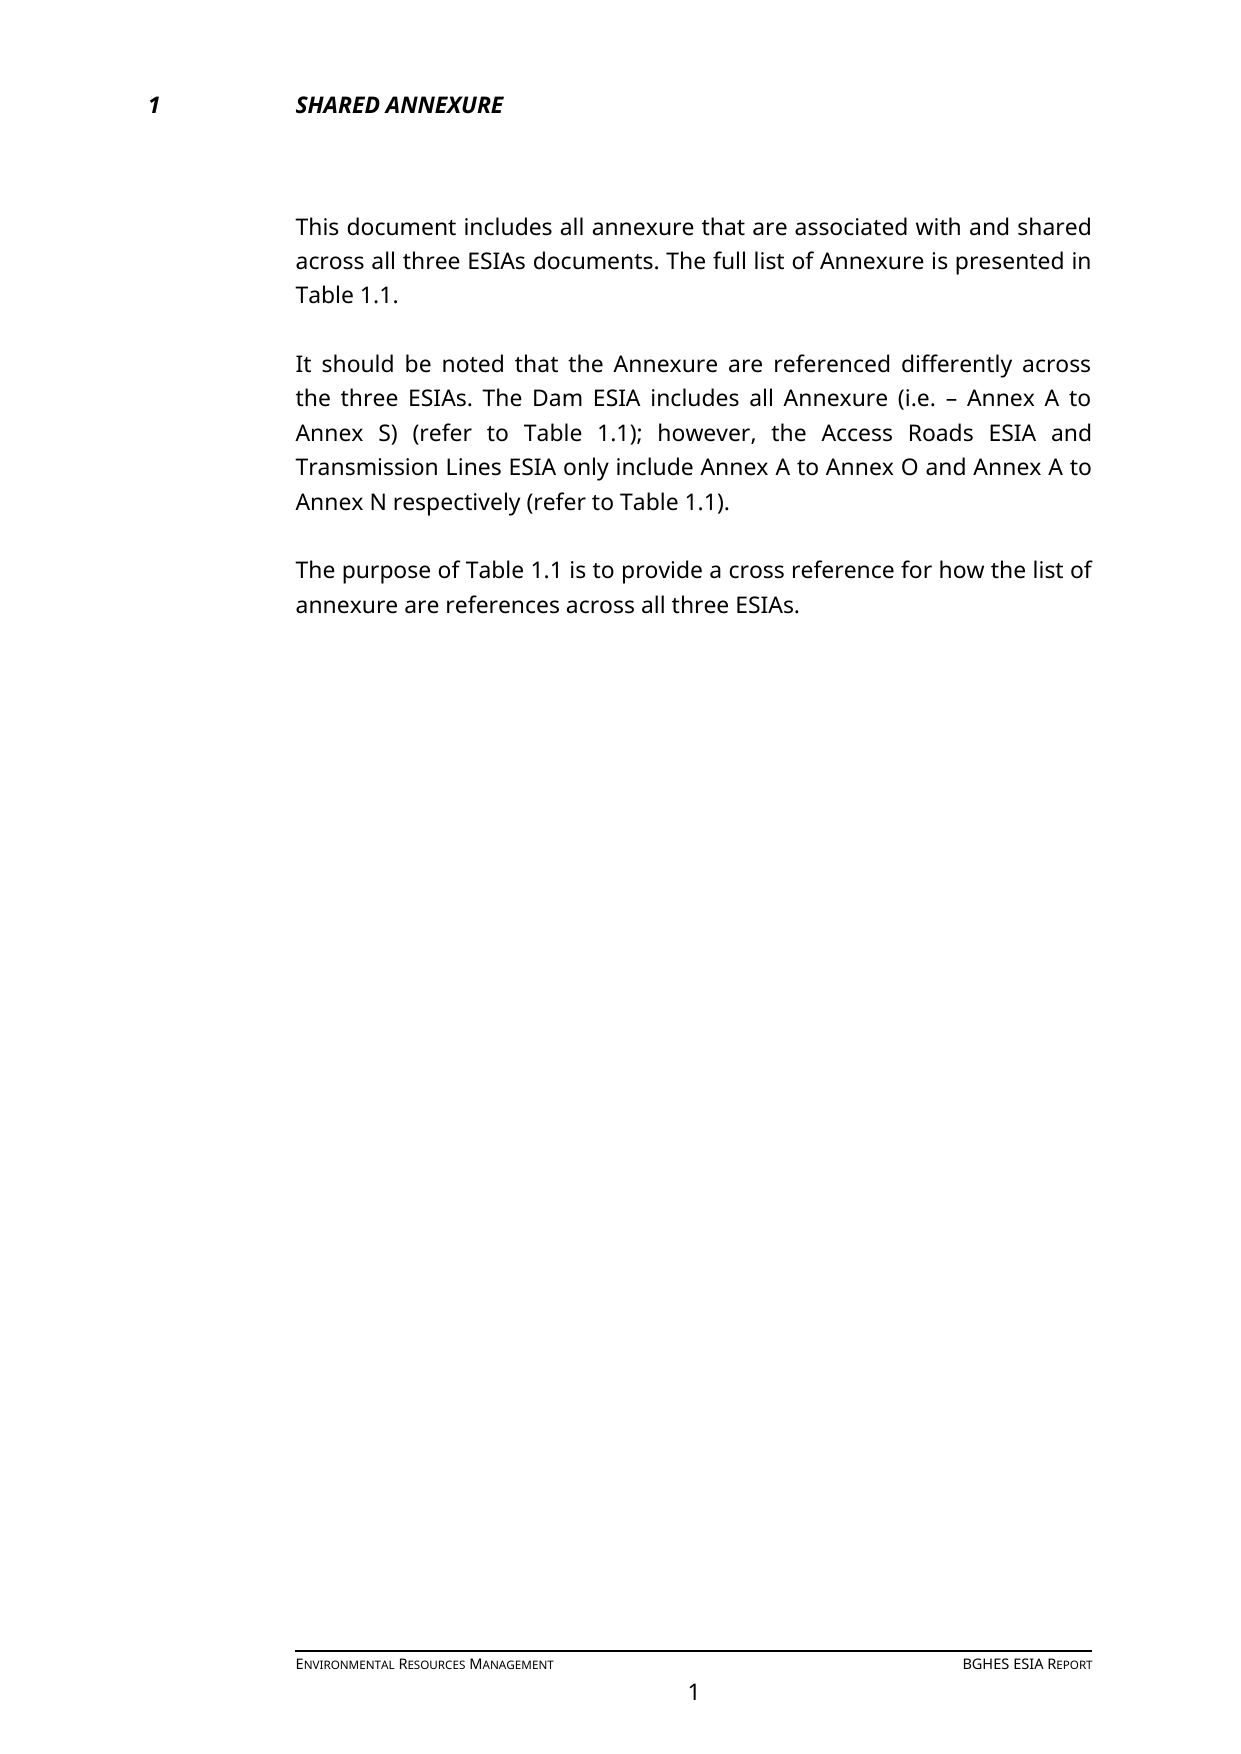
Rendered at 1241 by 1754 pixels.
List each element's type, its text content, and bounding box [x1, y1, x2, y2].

text The purpose of Table 1.1 is to provide a cross reference for how the list of annexure are references across all three ESIAs. [295, 554, 1092, 620]
text It should be noted that the Annexure are referenced differently across the three ESIAs. The Dam ESIA includes all Annexure (i.e. – Annex A to Annex S) (refer to Table 1.1); however, the Access Roads ESIA and Transmission Lines ESIA only include Annex A to Annex O and Annex A to Annex N respectively (refer to Table 1.1). [295, 348, 1092, 517]
text This document includes all annexure that are associated with and shared across all three ESIAs documents. The full list of Annexure is presented in Table 1.1. [295, 211, 1092, 311]
subtitle Shared Annexure [148, 89, 1092, 120]
